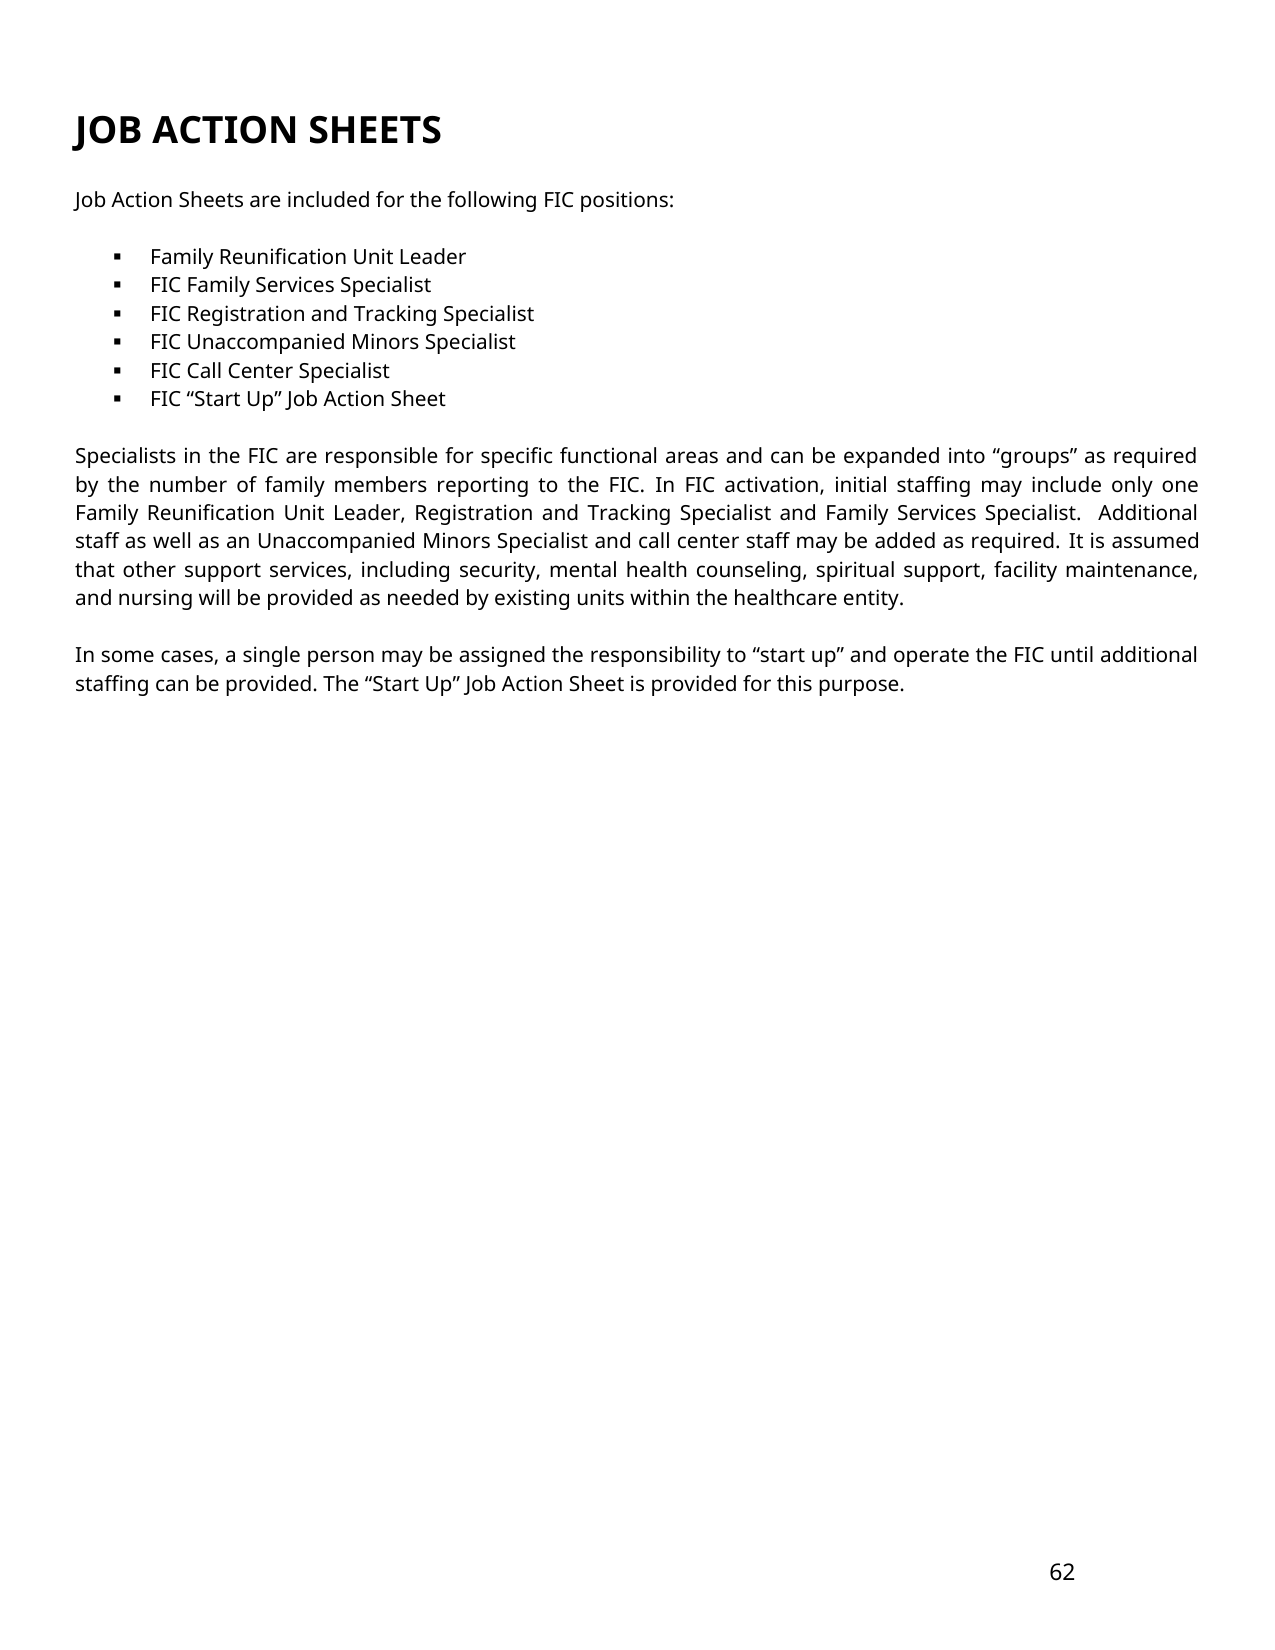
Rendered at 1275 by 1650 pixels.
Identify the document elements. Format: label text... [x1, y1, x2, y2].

list FIC Registration and Tracking Specialist [112, 299, 1200, 327]
list FIC Unaccompanied Minors Specialist [112, 327, 1200, 356]
text Job Action Sheets are included for the following FIC positions: [75, 185, 1200, 214]
list FIC “Start Up” Job Action Sheet [112, 384, 1200, 413]
list Family Reunification Unit Leader [112, 242, 1200, 271]
text In some cases, a single person may be assigned the responsibility to “start up” and operate the FIC until additional staffing can be provided. The “Start Up” Job Action Sheet is provided for this purpose. [75, 640, 1200, 697]
list FIC Call Center Specialist [112, 356, 1200, 384]
list JOB ACTION SHEETS [75, 103, 1200, 154]
text Specialists in the FIC are responsible for specific functional areas and can be expanded into “groups” as required by the number of family members reporting to the FIC. In FIC activation, initial staffing may include only one Family Reunification Unit Leader, Registration and Tracking Specialist and Family Services Specialist. Additional staff as well as an Unaccompanied Minors Specialist and call center staff may be added as required. It is assumed that other support services, including security, mental health counseling, spiritual support, facility maintenance, and nursing will be provided as needed by existing units within the healthcare entity. [75, 441, 1200, 612]
list FIC Family Services Specialist [112, 271, 1200, 299]
